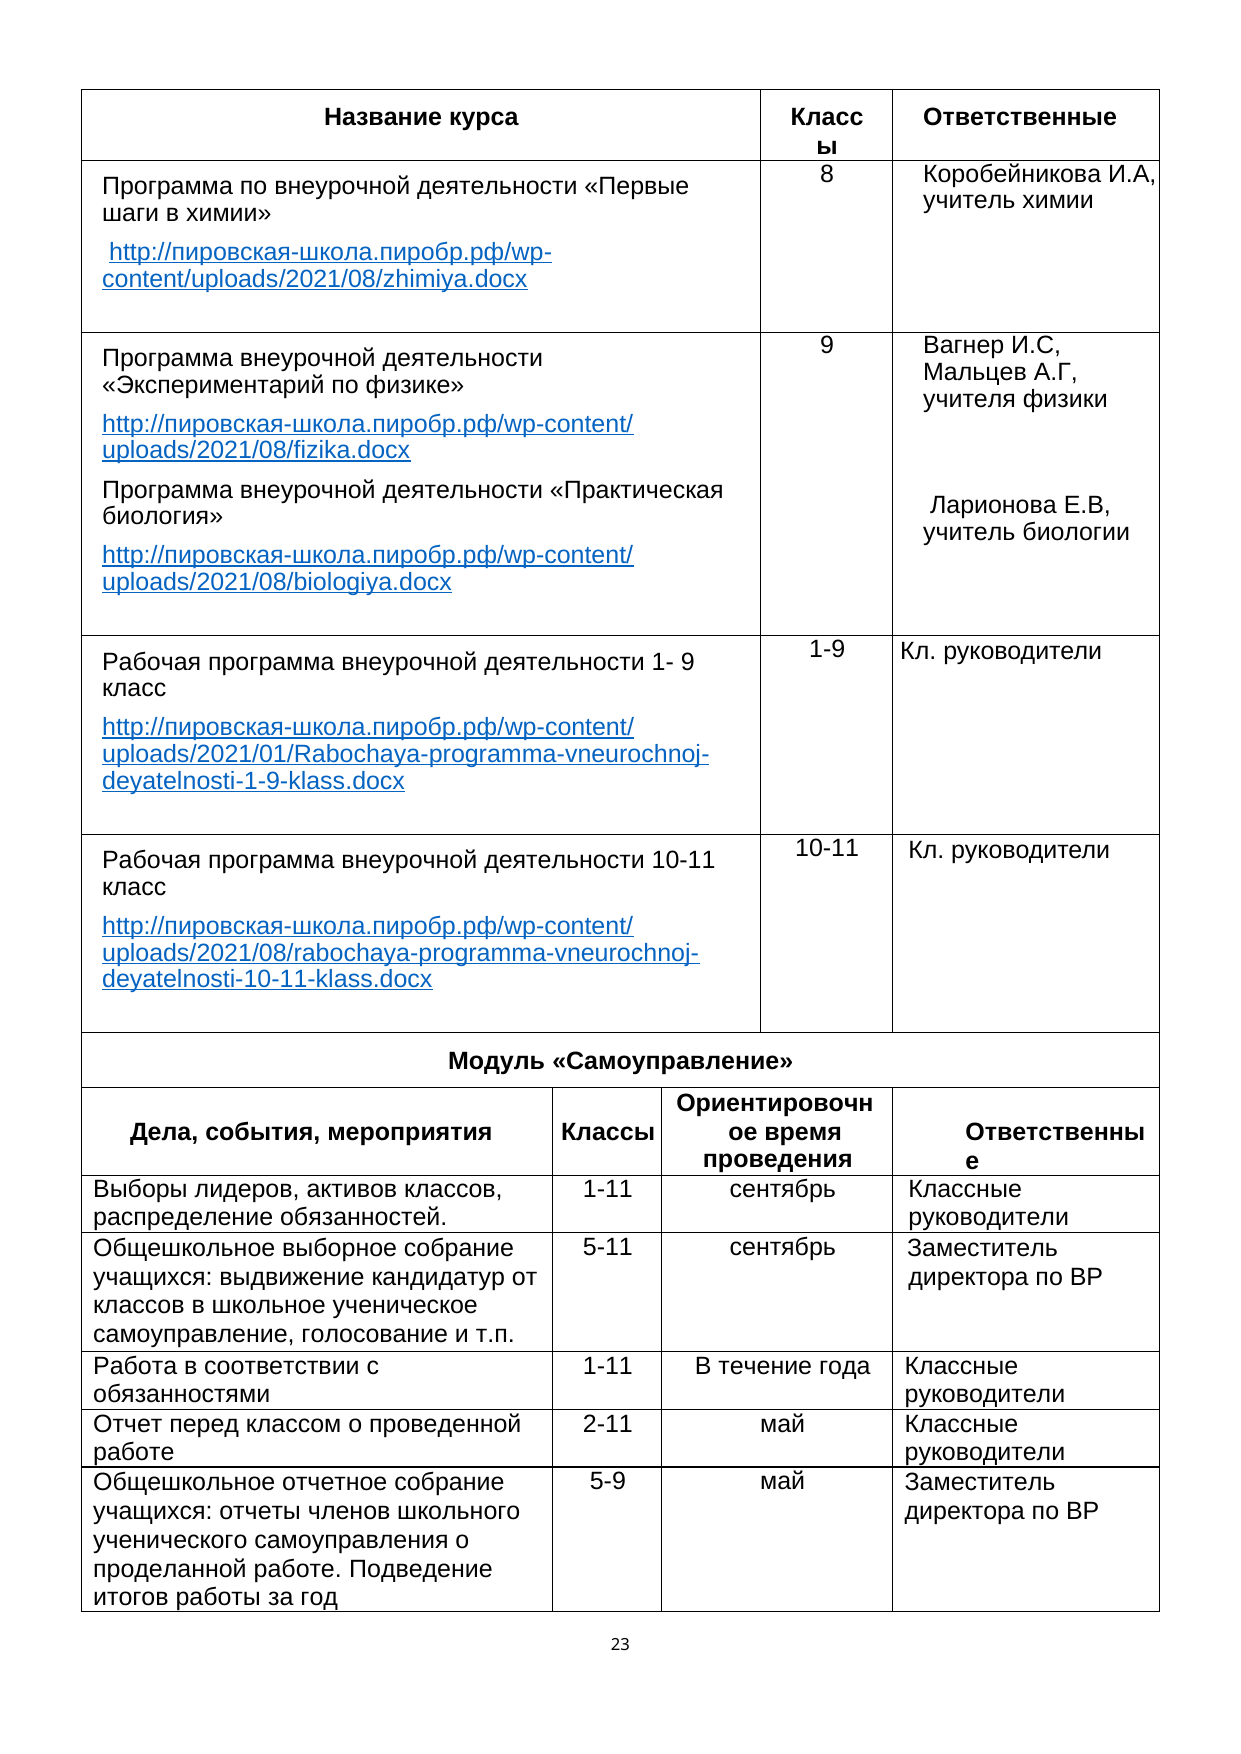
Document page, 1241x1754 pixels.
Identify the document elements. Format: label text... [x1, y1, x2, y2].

table_cell Общешкольное отчетное собрание учащихся: отчеты членов школьного ученического самоуправления о проделанной работе. Подведение итогов работы за год [82, 1468, 552, 1611]
table_cell В течение года [662, 1352, 892, 1409]
table_cell май [662, 1468, 892, 1611]
table_cell Коробейникова И.А, учитель химии [893, 161, 1159, 332]
table_cell 8 [761, 161, 892, 332]
table_cell Заместитель директора по ВР [893, 1468, 1159, 1611]
table_cell май [662, 1410, 892, 1466]
table_cell сентябрь [662, 1176, 892, 1232]
table_cell 5-11 [553, 1233, 661, 1351]
table_cell Классы [761, 90, 892, 160]
table_cell Классные руководители [893, 1176, 1159, 1232]
table_cell 2-11 [553, 1410, 661, 1466]
table_cell Модуль «Самоуправление» [82, 1033, 1159, 1087]
table_cell Программа внеурочной деятельности «Экспериментарий по физике» http://пировская-школа.пиробр.рф/wp-content/uploads/2021/08/fizika.docx Программа внеурочной деятельности «Практическая биология» http://пировская-школа.пиробр.рф/wp-content/uploads/2021/08/biologiya.docx [82, 333, 760, 635]
table_cell 5-9 [553, 1468, 661, 1611]
table_cell Отчет перед классом о проведенной работе [82, 1410, 552, 1466]
table_cell сентябрь [662, 1233, 892, 1351]
table_cell Рабочая программа внеурочной деятельности 1- 9 класс http://пировская-школа.пиробр.рф/wp-content/uploads/2021/01/Rabochaya-programma-vneurochnoj-deyatelnosti-1-9-klass.docx [82, 636, 760, 834]
table_cell Кл. руководители [893, 835, 1159, 1032]
table_cell Программа по внеурочной деятельности «Первые шаги в химии» http://пировская-школа.пиробр.рф/wp-content/uploads/2021/08/zhimiya.docx [82, 161, 760, 332]
table_cell 1-9 [761, 636, 892, 834]
table_cell Общешкольное выборное собрание учащихся: выдвижение кандидатур от классов в школьное ученическое самоуправление, голосование и т.п. [82, 1233, 552, 1351]
table_cell Ориентировочное время проведения [662, 1088, 892, 1174]
table_cell Выборы лидеров, активов классов, распределение обязанностей. [82, 1176, 552, 1232]
table_cell 10-11 [761, 835, 892, 1032]
table_cell Кл. руководители [893, 636, 1159, 834]
table_cell Классные руководители [893, 1410, 1159, 1466]
table_cell 1-11 [553, 1352, 661, 1409]
table_cell Работа в соответствии с обязанностями [82, 1352, 552, 1409]
table_cell Классы [553, 1088, 661, 1174]
table_cell Классные руководители [893, 1352, 1159, 1409]
table_cell Ответственные [893, 90, 1159, 160]
table_cell 1-11 [553, 1176, 661, 1232]
table_cell 9 [761, 333, 892, 635]
table_cell Ответственные [893, 1088, 1159, 1174]
table_cell Заместитель директора по ВР [893, 1233, 1159, 1351]
table_cell Дела, события, мероприятия [82, 1088, 552, 1174]
table_cell Рабочая программа внеурочной деятельности 10-11 класс http://пировская-школа.пиробр.рф/wp-content/uploads/2021/08/rabochaya-programma-vneurochnoj-deyatelnosti-10-11-klass.docx [82, 835, 760, 1032]
table_cell Название курса [82, 90, 760, 160]
table_cell Вагнер И.С, Мальцев А.Г, учителя физики Ларионова Е.В, учитель биологии [893, 333, 1159, 635]
